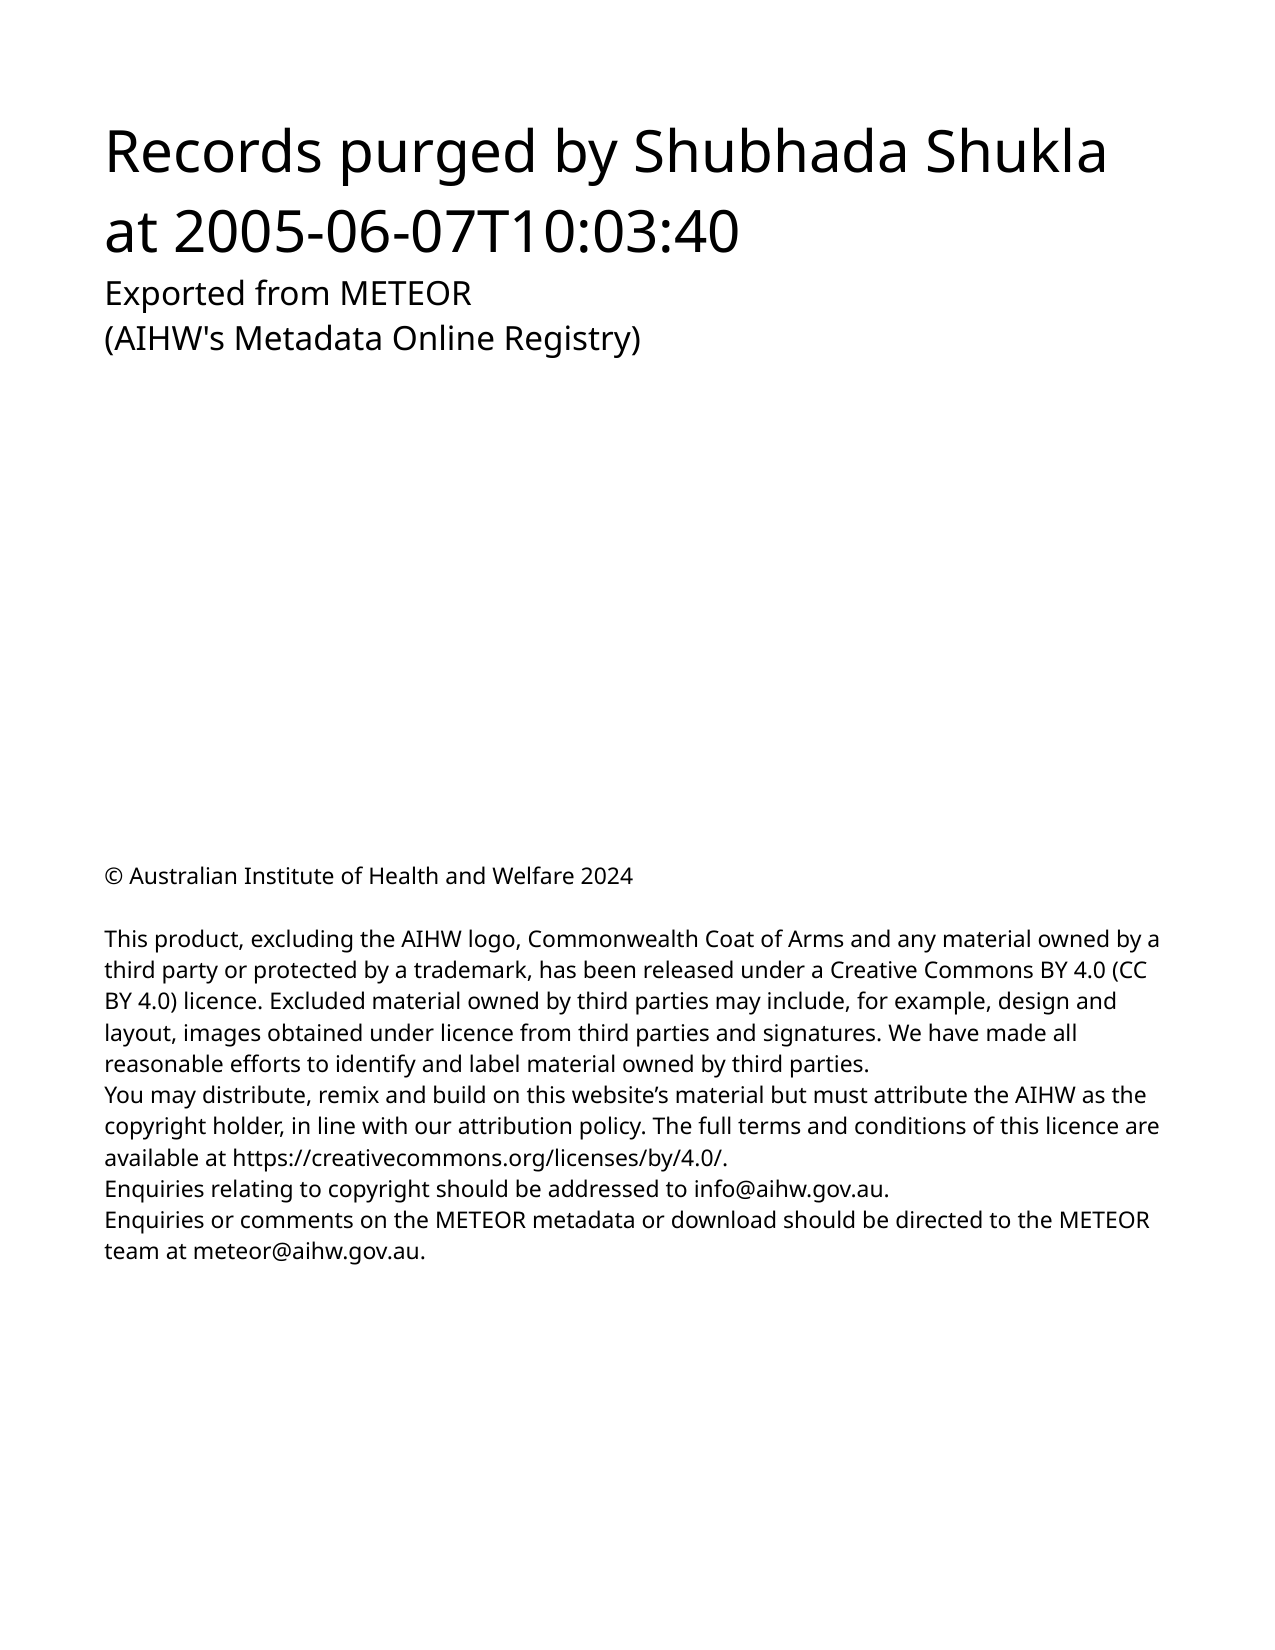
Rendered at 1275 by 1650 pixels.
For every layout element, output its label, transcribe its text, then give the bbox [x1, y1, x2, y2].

subtitle (AIHW's Metadata Online Registry) [104, 315, 1171, 360]
subtitle Exported from METEOR [104, 269, 1171, 315]
text Enquiries or comments on the METEOR metadata or download should be directed to the METEOR team at meteor@aihw.gov.au. [104, 1204, 1171, 1266]
text Enquiries relating to copyright should be addressed to info@aihw.gov.au. [104, 1173, 1171, 1204]
text You may distribute, remix and build on this website’s material but must attribute the AIHW as the copyright holder, in line with our attribution policy. The full terms and conditions of this licence are available at https://creativecommons.org/licenses/by/4.0/. [104, 1079, 1171, 1173]
text © Australian Institute of Health and Welfare 2024 [104, 860, 1171, 891]
text This product, excluding the AIHW logo, Commonwealth Coat of Arms and any material owned by a third party or protected by a trademark, has been released under a Creative Commons BY 4.0 (CC BY 4.0) licence. Excluded material owned by third parties may include, for example, design and layout, images obtained under licence from third parties and signatures. We have made all reasonable efforts to identify and label material owned by third parties. [104, 923, 1171, 1079]
title Records purged by Shubhada Shukla at 2005-06-07T10:03:40 [104, 110, 1171, 269]
